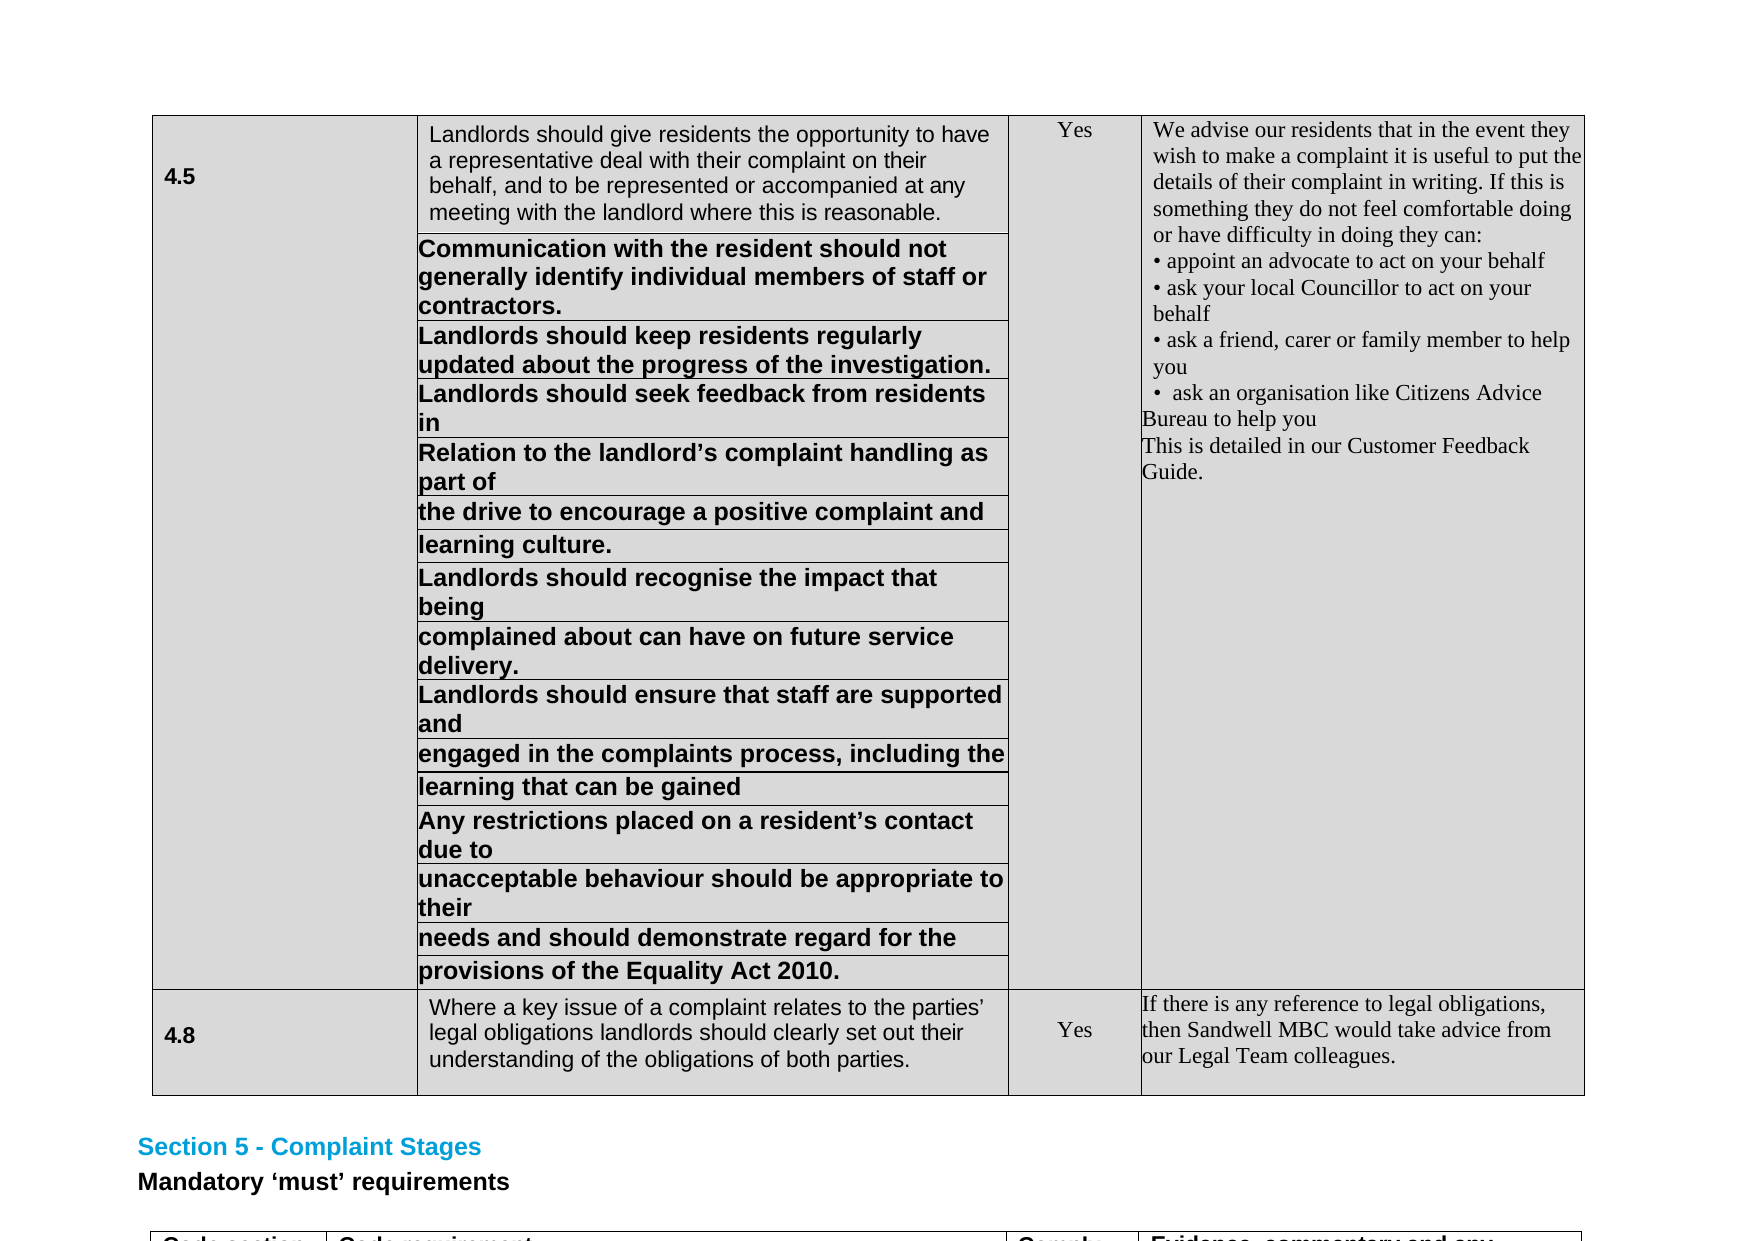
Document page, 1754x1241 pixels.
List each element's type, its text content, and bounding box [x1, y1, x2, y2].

table_cell Where a key issue of a complaint relates to the parties’ [418, 990, 1008, 1021]
table_cell 4.8 [153, 990, 417, 1095]
table_cell Relation to the landlord’s complaint handling as part of [418, 438, 1008, 495]
table_cell the drive to encourage a positive complaint and [418, 496, 1008, 529]
table_cell Yes [1009, 990, 1141, 1095]
table_cell If there is any reference to legal obligations, then Sandwell MBC would take advice from our Legal Team colleagues. [1142, 990, 1584, 1095]
table_cell meeting with the landlord where this is reasonable. [418, 199, 1008, 232]
table_cell a representative deal with their complaint on their [418, 149, 1008, 174]
table_cell legal obligations landlords should clearly set out their [418, 1021, 1008, 1046]
table_cell understanding of the obligations of both parties. [418, 1046, 1008, 1095]
table_cell Landlords should keep residents regularly updated about the progress of the investigation. [418, 321, 1008, 378]
table_cell complained about can have on future service delivery. [418, 622, 1008, 679]
table_cell Landlords should seek feedback from residents in [418, 379, 1008, 437]
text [137, 1132, 584, 1196]
table_cell We advise our residents that in the event they wish to make a complaint it is useful to put the details of their complaint in writing. If this is something they do not feel comfortable doing or have difficulty in doing they can: • appoint an advocate to act on your behalf • ask your local Councillor to act on your behalf • ask a friend, carer or family member to help you • ask an organisation like Citizens Advice Bureau to help you This is detailed in our Customer Feedback Guide. [1142, 116, 1584, 989]
table_cell needs and should demonstrate regard for the [418, 923, 1008, 955]
table_cell Yes [1009, 116, 1141, 989]
table_cell provisions of the Equality Act 2010. [418, 956, 1008, 989]
table_cell engaged in the complaints process, including the [418, 739, 1008, 771]
table_cell Landlords should ensure that staff are supported and [418, 680, 1008, 738]
table_cell behalf, and to be represented or accompanied at any [418, 174, 1008, 199]
table_cell Landlords should give residents the opportunity to have [418, 116, 1008, 149]
table_cell learning that can be gained [418, 773, 1008, 805]
table_cell 4.5 [153, 116, 417, 989]
table_cell unacceptable behaviour should be appropriate to their [418, 864, 1008, 922]
table_cell Landlords should recognise the impact that being [418, 563, 1008, 621]
table_cell learning culture. [418, 530, 1008, 562]
table_cell Any restrictions placed on a resident’s contact due to [418, 806, 1008, 863]
table_cell Communication with the resident should not generally identify individual members of staff or contractors. [418, 234, 1008, 320]
